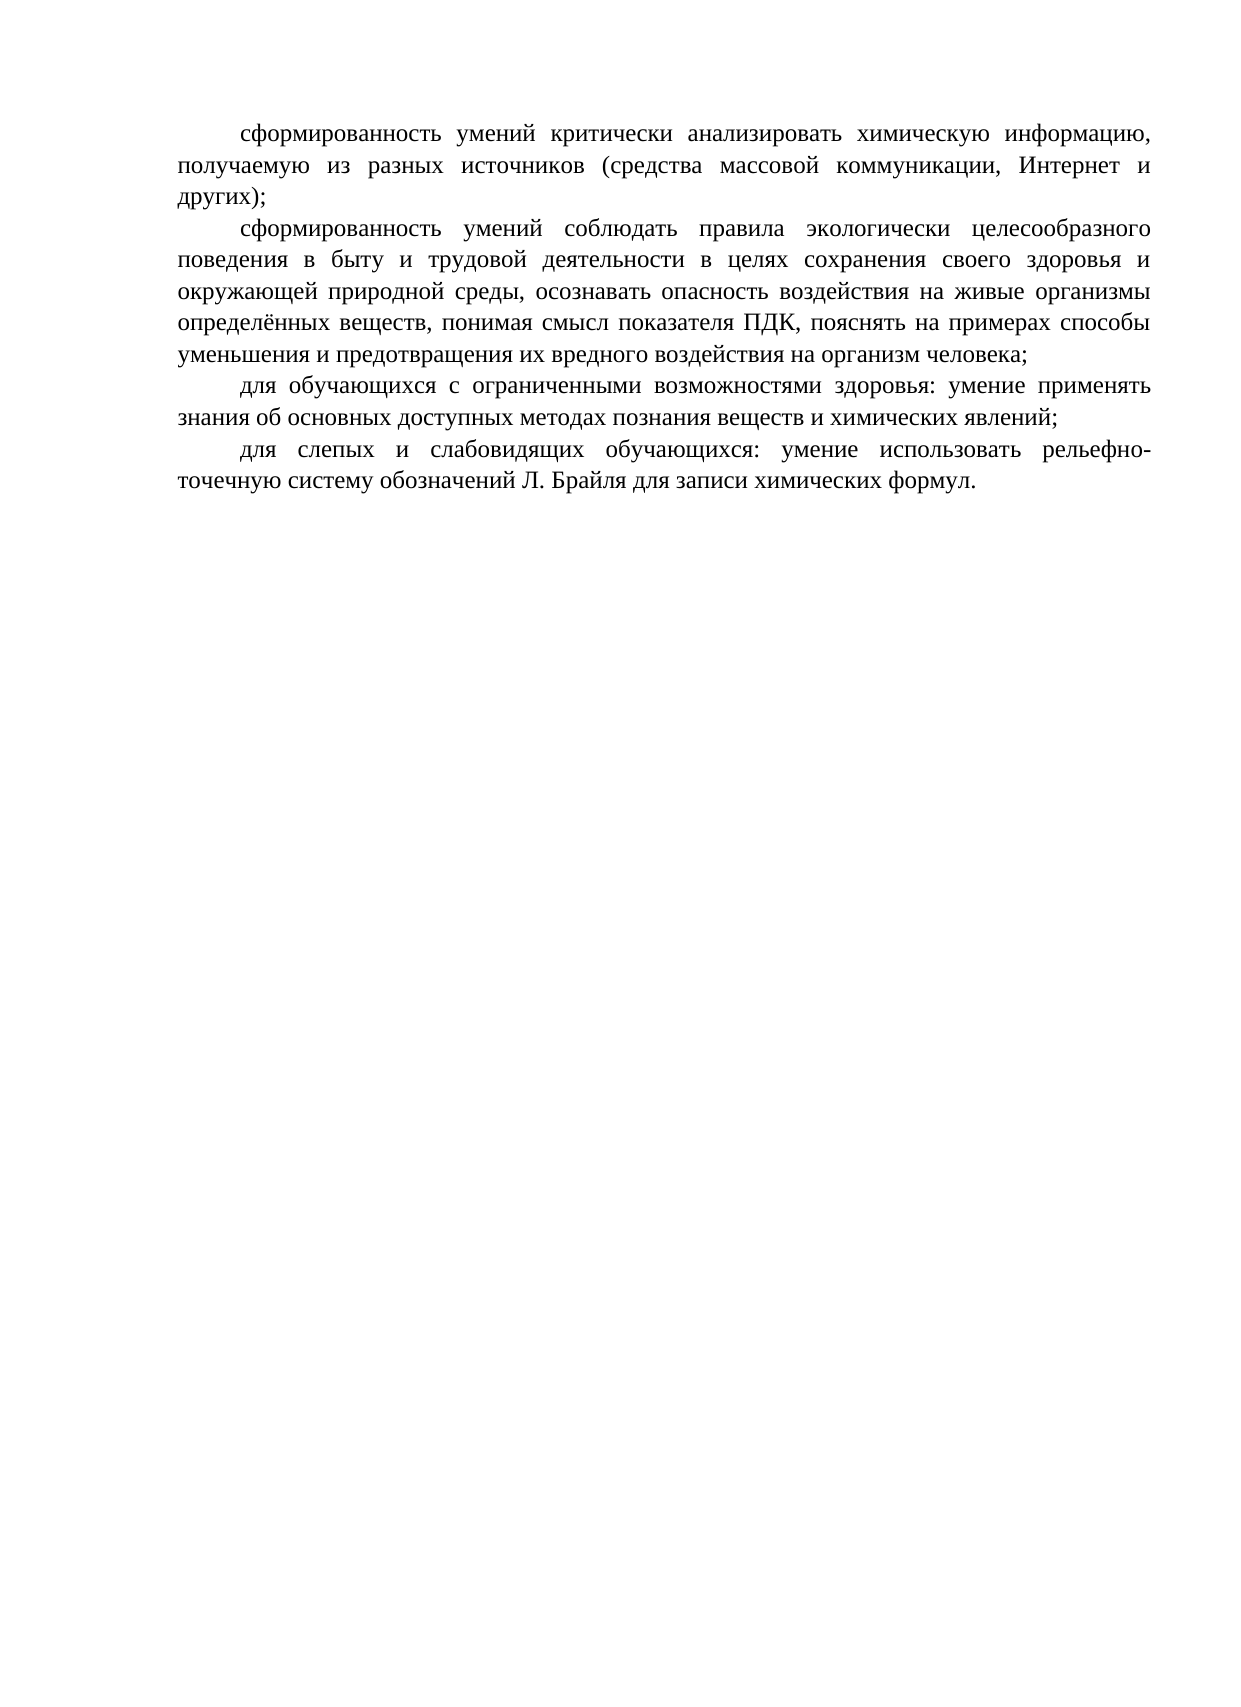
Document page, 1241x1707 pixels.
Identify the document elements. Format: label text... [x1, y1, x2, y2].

text для слепых и слабовидящих обучающихся: умение использовать рельефно-точечную систему обозначений Л. Брайля для записи химических формул. [177, 434, 1152, 494]
text сформированность умений соблюдать правила экологически целесообразного поведения в быту и трудовой деятельности в целях сохранения своего здоровья и окружающей природной среды, осознавать опасность воздействия на живые организмы определённых веществ, понимая смысл показателя ПДК, пояснять на примерах способы уменьшения и предотвращения их вредного воздействия на организм человека; [177, 213, 1152, 368]
text для обучающихся с ограниченными возможностями здоровья: умение применять знания об основных доступных методах познания веществ и химических явлений; [177, 371, 1152, 431]
text сформированность умений критически анализировать химическую информацию, получаемую из разных источников (средства массовой коммуникации, Интернет и других); [177, 118, 1152, 210]
